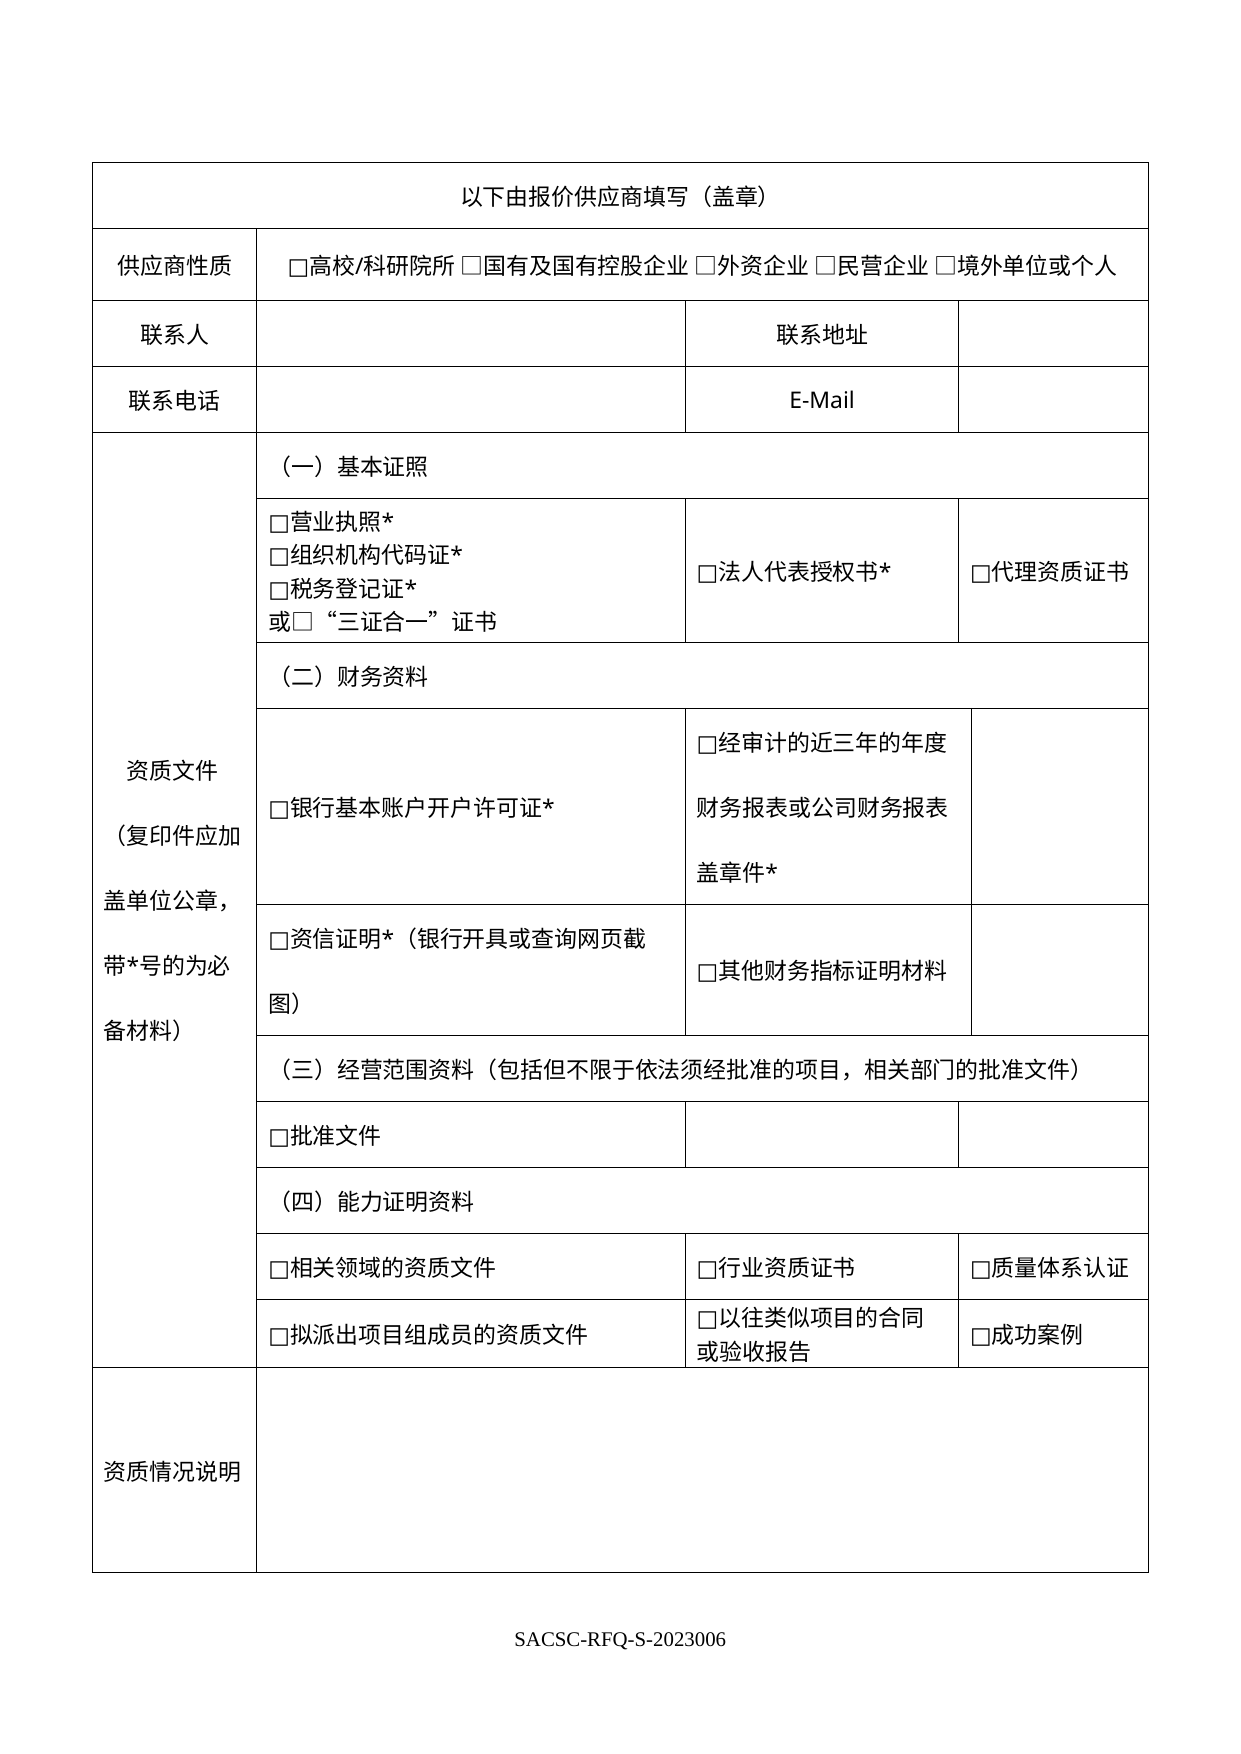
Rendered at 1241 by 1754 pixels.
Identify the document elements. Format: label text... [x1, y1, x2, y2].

table_cell □拟派出项目组成员的资质文件 [257, 1300, 685, 1367]
table_cell □以往类似项目的合同 或验收报告 [686, 1300, 958, 1367]
table_cell [257, 301, 685, 366]
table_cell □银行基本账户开户许可证* [257, 709, 685, 904]
table_cell 联系地址 [686, 301, 958, 366]
table_cell [686, 1102, 958, 1167]
table_cell □经审计的近三年的年度财务报表或公司财务报表盖章件* [686, 709, 971, 904]
table_cell □营业执照* □组织机构代码证* □税务登记证* 或□“三证合一”证书 [257, 499, 685, 642]
table_cell □行业资质证书 [686, 1234, 958, 1299]
table_cell [959, 301, 1148, 366]
table_cell □高校/科研院所 □国有及国有控股企业 □外资企业 □民营企业 □境外单位或个人 [257, 229, 1148, 300]
table_cell （一）基本证照 [257, 433, 1148, 498]
table_cell [959, 1102, 1148, 1167]
table_cell （三）经营范围资料（包括但不限于依法须经批准的项目，相关部门的批准文件） [257, 1036, 1148, 1101]
table_cell E-Mail [686, 367, 958, 432]
table_cell [257, 367, 685, 432]
table_cell 资质文件 （复印件应加盖单位公章，带*号的为必备材料） [93, 433, 256, 1367]
table_cell □成功案例 [959, 1300, 1148, 1367]
table_header 以下由报价供应商填写（盖章） [93, 163, 1148, 228]
table_cell 联系电话 [93, 367, 256, 432]
table_cell 供应商性质 [93, 229, 256, 300]
table_cell 资质情况说明 [93, 1368, 256, 1572]
table_cell （四）能力证明资料 [257, 1168, 1148, 1233]
table_cell [972, 709, 1148, 904]
table_cell □相关领域的资质文件 [257, 1234, 685, 1299]
table_cell □资信证明*（银行开具或查询网页截图） [257, 905, 685, 1035]
table_cell □其他财务指标证明材料 [686, 905, 971, 1035]
table_cell 联系人 [93, 301, 256, 366]
table_cell [972, 905, 1148, 1035]
table_cell [959, 367, 1148, 432]
table_cell □代理资质证书 [959, 499, 1148, 642]
table_cell [257, 1368, 1148, 1572]
table_cell （二）财务资料 [257, 643, 1148, 708]
table_cell □质量体系认证 [959, 1234, 1148, 1299]
table_cell □法人代表授权书* [686, 499, 958, 642]
table_cell □批准文件 [257, 1102, 685, 1167]
